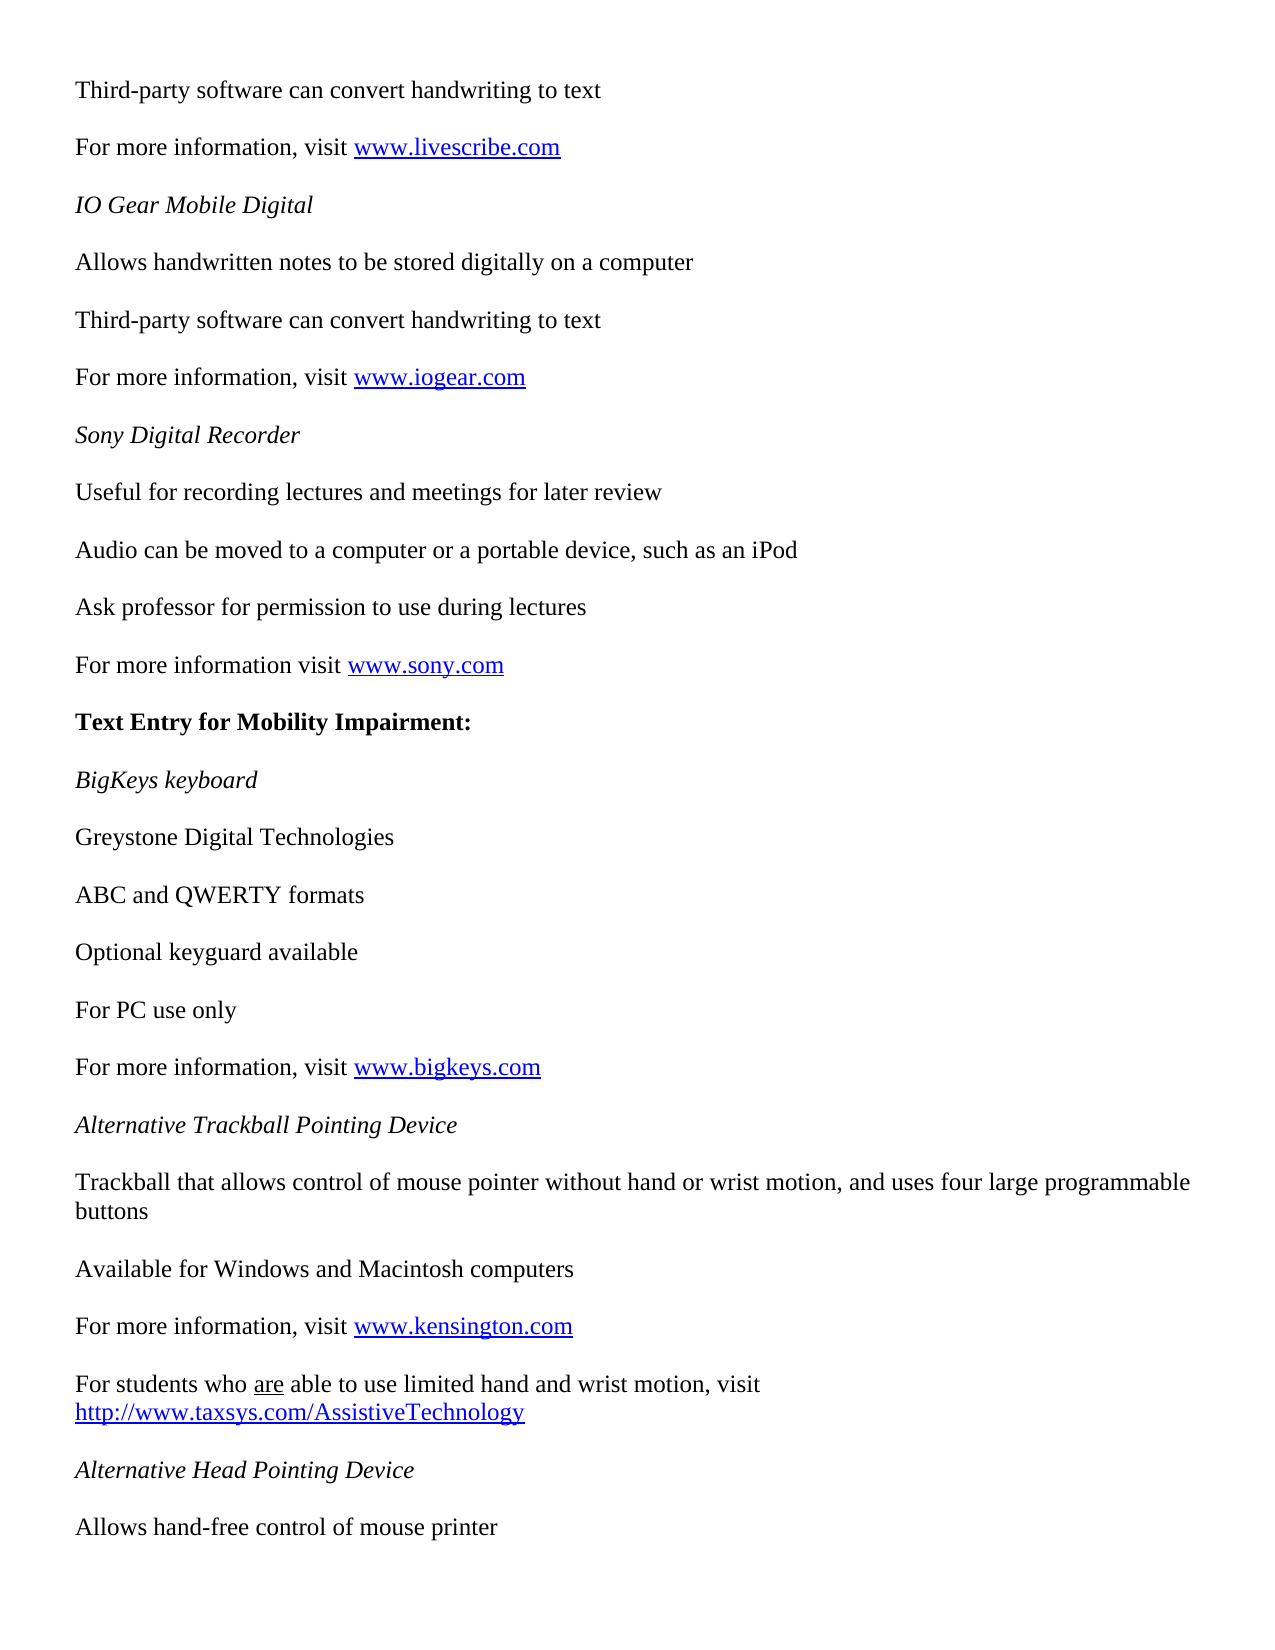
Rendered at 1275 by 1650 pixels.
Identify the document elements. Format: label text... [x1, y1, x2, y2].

text Alternative Trackball Pointing Device [75, 1110, 1200, 1139]
text For more information, visit www.iogear.com [75, 362, 1200, 391]
text Trackball that allows control of mouse pointer without hand or wrist motion, and uses four large programmable buttons [75, 1167, 1200, 1225]
text For students who are able to use limited hand and wrist motion, visit http://www.taxsys.com/AssistiveTechnology [75, 1369, 1200, 1426]
text For more information, visit www.bigkeys.com [75, 1052, 1200, 1081]
text Third-party software can convert handwriting to text [75, 75, 1200, 104]
text BigKeys keyboard [75, 765, 1200, 794]
text Ask professor for permission to use during lectures [75, 592, 1200, 621]
text ABC and QWERTY formats [75, 880, 1200, 909]
text Audio can be moved to a computer or a portable device, such as an iPod [75, 535, 1200, 564]
text Third-party software can convert handwriting to text [75, 305, 1200, 334]
text For more information, visit www.kensington.com [75, 1311, 1200, 1340]
text Allows handwritten notes to be stored digitally on a computer [75, 247, 1200, 276]
text Text Entry for Mobility Impairment: [75, 707, 1200, 736]
text For more information, visit www.livescribe.com [75, 132, 1200, 161]
text Allows hand-free control of mouse printer [75, 1512, 1200, 1541]
text IO Gear Mobile Digital [75, 190, 1200, 219]
text Greystone Digital Technologies [75, 822, 1200, 851]
text Sony Digital Recorder [75, 420, 1200, 449]
text Useful for recording lectures and meetings for later review [75, 477, 1200, 506]
text Available for Windows and Macintosh computers [75, 1254, 1200, 1282]
text For more information visit www.sony.com [75, 650, 1200, 679]
text Optional keyguard available [75, 937, 1200, 966]
text For PC use only [75, 995, 1200, 1024]
text Alternative Head Pointing Device [75, 1455, 1200, 1484]
